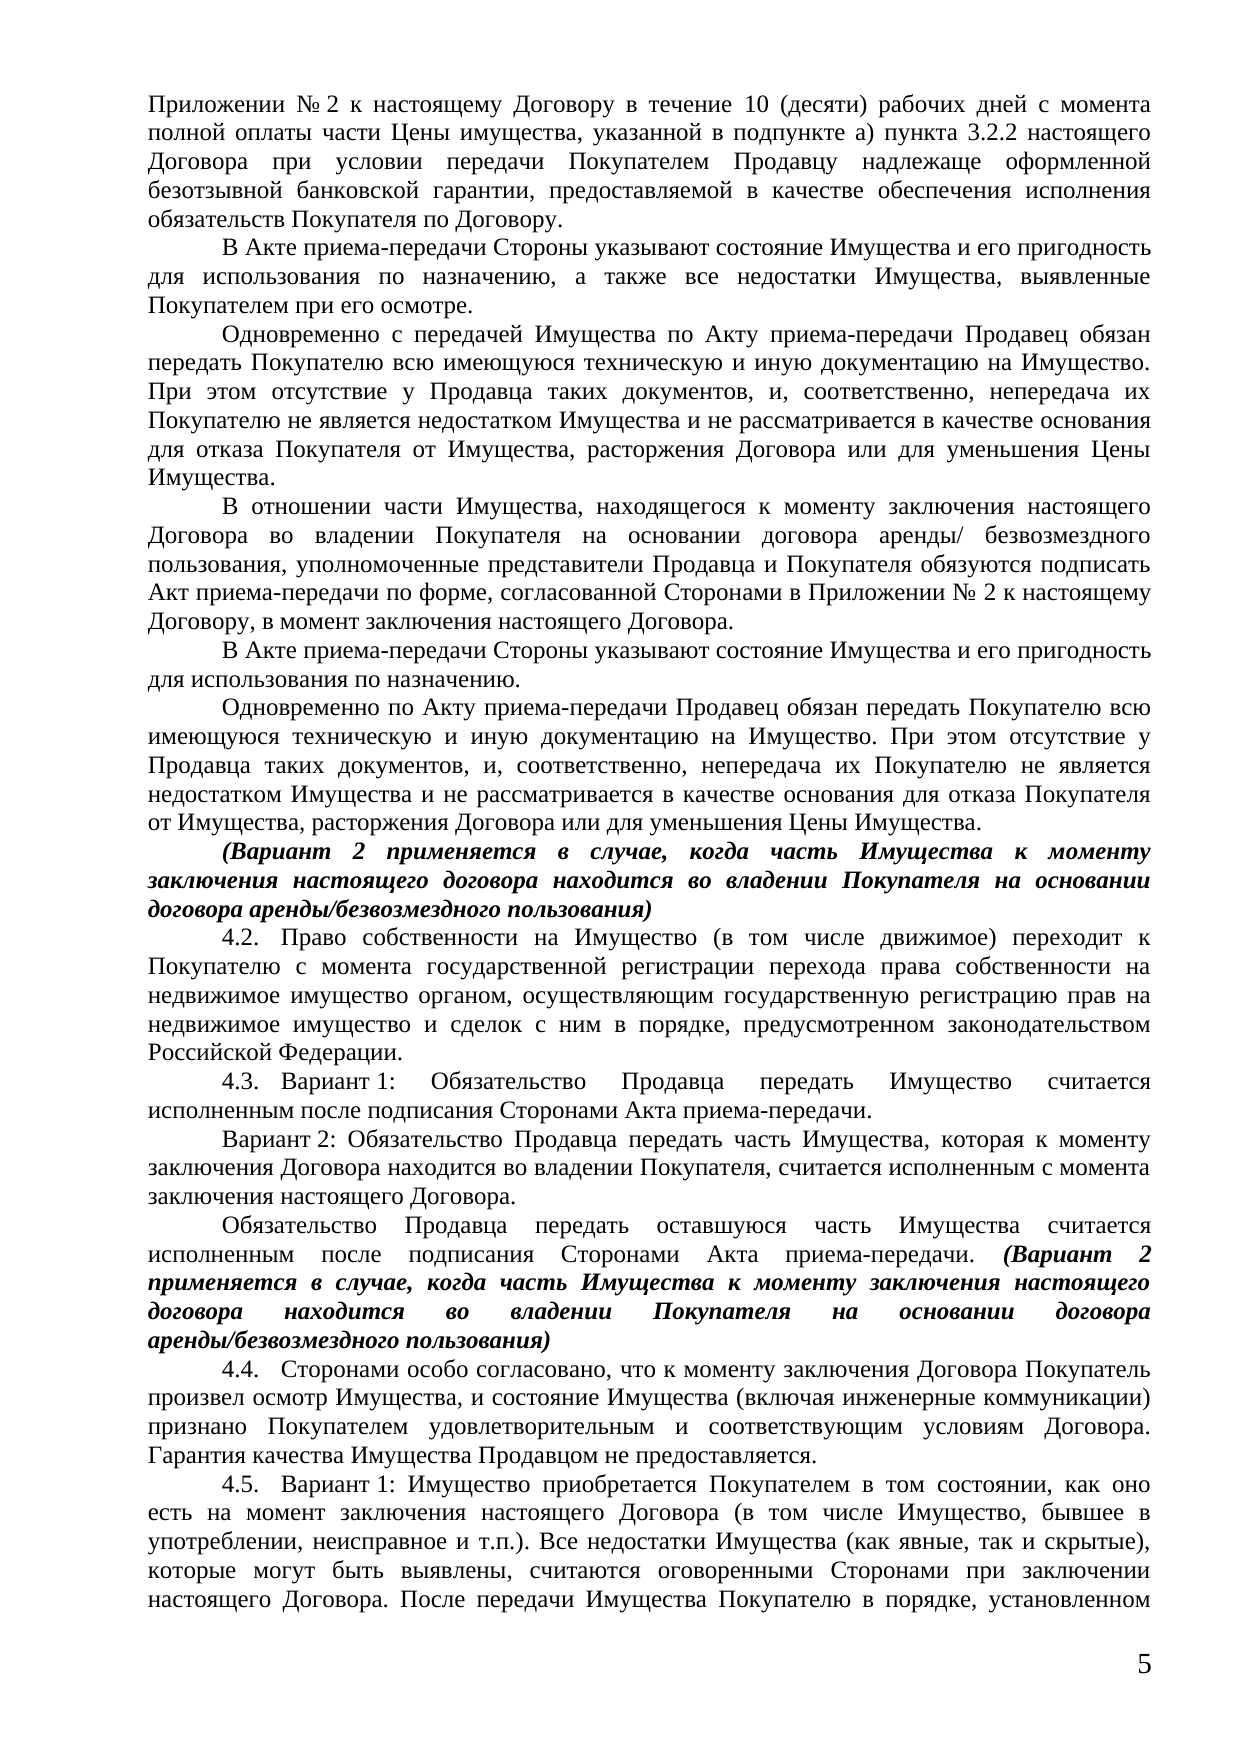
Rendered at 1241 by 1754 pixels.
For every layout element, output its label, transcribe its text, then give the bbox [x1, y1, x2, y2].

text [148, 89, 1152, 232]
text Вариант 2: Обязательство Продавца передать часть Имущества, которая к моменту заключения Договора находится во владении Покупателя, считается исполненным с момента заключения настоящего Договора. [148, 1124, 1152, 1210]
text Обязательство Продавца передать оставшуюся часть Имущества считается исполненным после подписания Сторонами Акта приема-передачи. (Вариант 2 применяется в случае, когда часть Имущества к моменту заключения настоящего договора находится во владении Покупателя на основании договора аренды/безвозмездного пользования) [148, 1210, 1152, 1354]
text (Вариант 2 применяется в случае, когда часть Имущества к моменту заключения настоящего договора находится во владении Покупателя на основании договора аренды/безвозмездного пользования) [148, 836, 1152, 922]
text Одновременно по Акту приема-передачи Продавец обязан передать Покупателю всю имеющуюся техническую и иную документацию на Имущество. При этом отсутствие у Продавца таких документов, и, соответственно, непередача их Покупателю не является недостатком Имущества и не рассматривается в качестве основания для отказа Покупателя от Имущества, расторжения Договора или для уменьшения Цены Имущества. [148, 692, 1152, 836]
list Право собственности на Имущество (в том числе движимое) переходит к Покупателю с момента государственной регистрации перехода права собственности на недвижимое имущество органом, осуществляющим государственную регистрацию прав на недвижимое имущество и сделок с ним в порядке, предусмотренном законодательством Российской Федерации. [148, 922, 1152, 1066]
list Вариант 1: Обязательство Продавца передать Имущество считается исполненным после подписания Сторонами Акта приема-передачи. [148, 1066, 1152, 1124]
text В Акте приема-передачи Стороны указывают состояние Имущества и его пригодность для использования по назначению. [148, 635, 1152, 692]
text В отношении части Имущества, находящегося к моменту заключения настоящего Договора во владении Покупателя на основании договора аренды/ безвозмездного пользования, уполномоченные представители Продавца и Покупателя обязуются подписать Акт приема-передачи по форме, согласованной Сторонами в Приложении № 2 к настоящему Договору, в момент заключения настоящего Договора. [148, 491, 1152, 635]
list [148, 1469, 1152, 1612]
list Сторонами особо согласовано, что к моменту заключения Договора Покупатель произвел осмотр Имущества, и состояние Имущества (включая инженерные коммуникации) признано Покупателем удовлетворительным и соответствующим условиям Договора. Гарантия качества Имущества Продавцом не предоставляется. [148, 1354, 1152, 1469]
